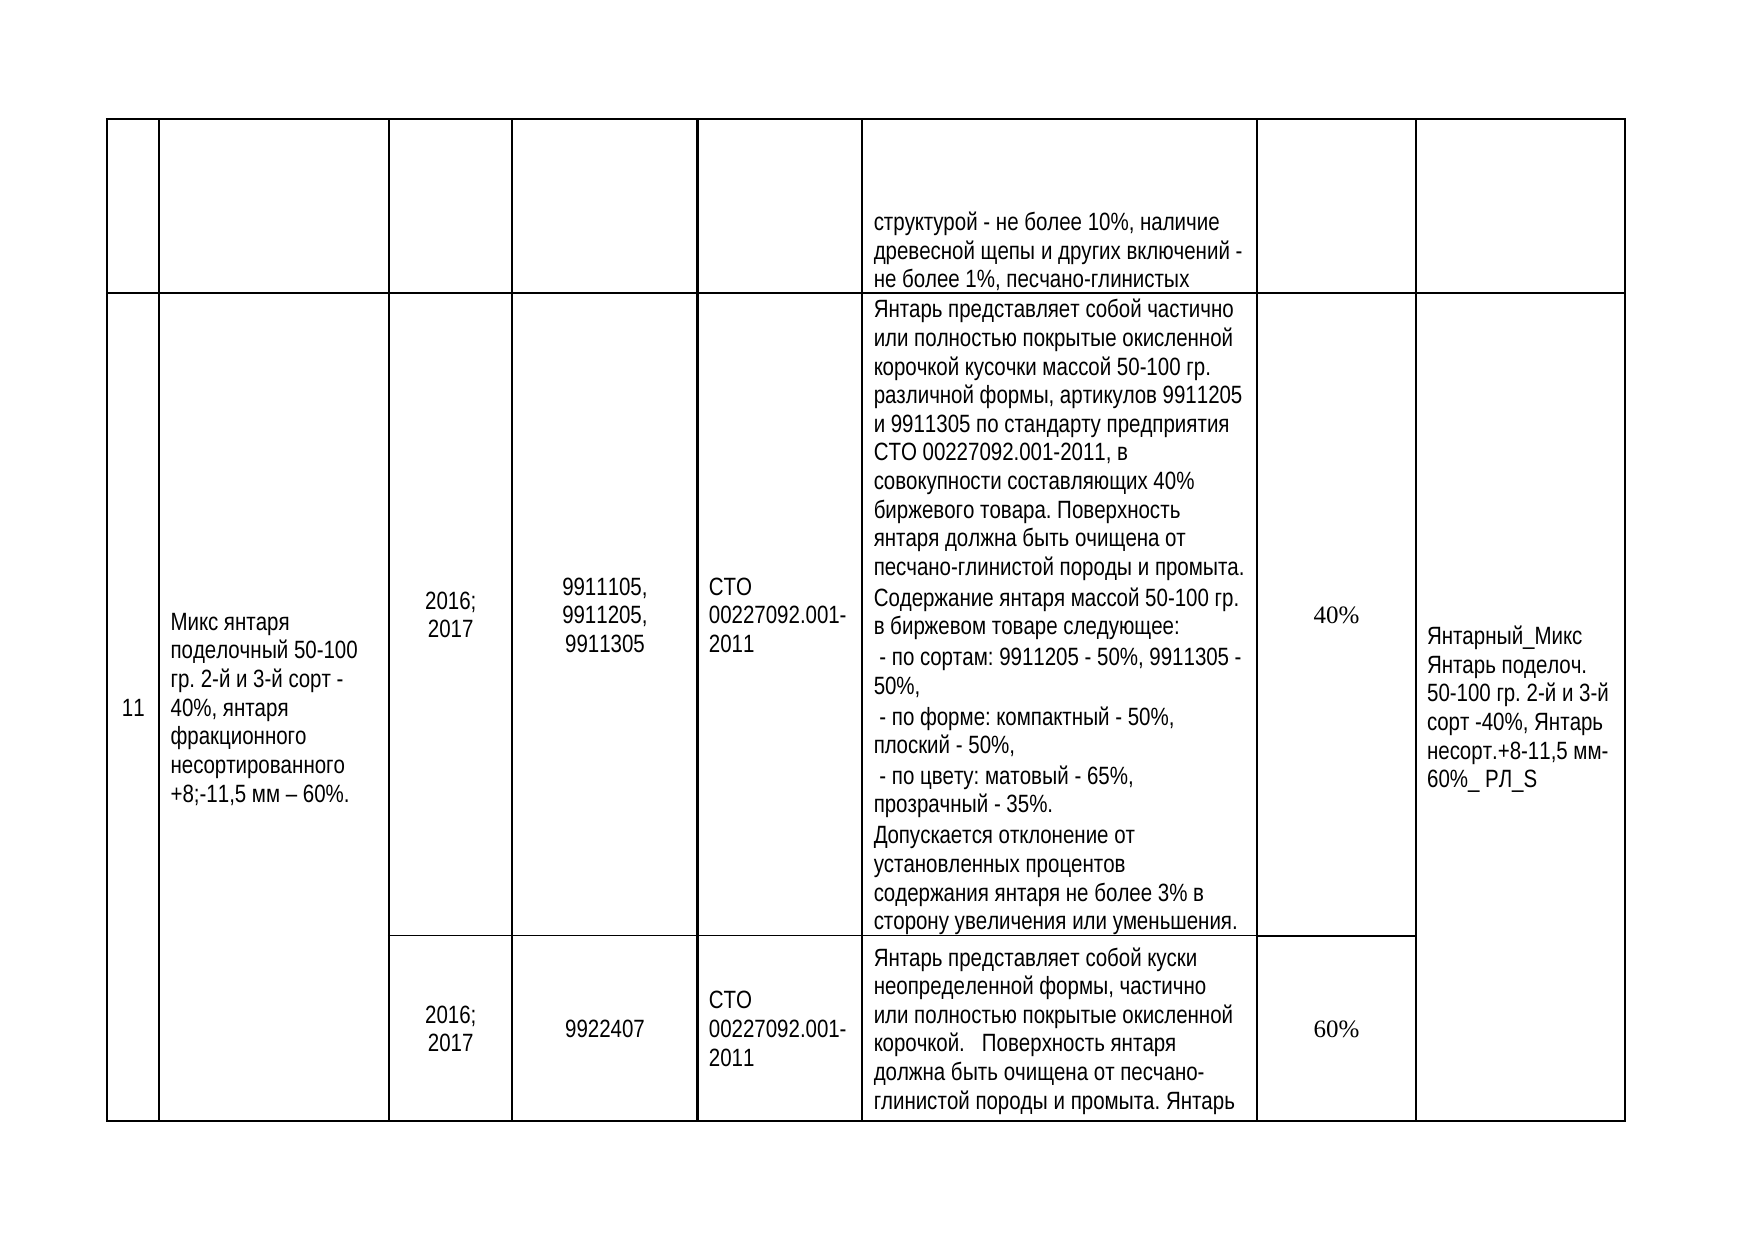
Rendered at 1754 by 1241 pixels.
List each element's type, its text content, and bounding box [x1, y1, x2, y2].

table_cell 9911105, 9911205, 9911305 [513, 294, 696, 935]
table_cell 11 [108, 294, 158, 1120]
table_cell - по сортам: 9911205 - 50%, 9911305 - 50%, [863, 640, 1256, 699]
table_cell Допускается отклонение от установленных процентов содержания янтаря не более 3% в сторону увеличения или уменьшения. [863, 818, 1256, 935]
table_cell СТО 00227092.001-2011 [699, 936, 861, 1120]
table_cell - по форме: компактный - 50%, плоский - 50%, [863, 699, 1256, 759]
table_cell 2016; 2017 [390, 936, 511, 1120]
table_cell 2016; 2017 [390, 294, 511, 935]
table_cell Янтарь представляет собой частично или полностью покрытые окисленной корочкой кусочки массой 50-100 гр. различной формы, артикулов 9911205 и 9911305 по стандарту предприятия СТО 00227092.001-2011, в совокупности составляющих 40% биржевого товара. Поверхность янтаря должна быть очищена от песчано-глинистой породы и промыта. [863, 294, 1256, 581]
table_cell 40% [1258, 294, 1415, 935]
table_cell Микс янтаря поделочный 50-100 гр. 2-й и 3-й сорт -40%, янтаря фракционного несортированного +8;-11,5 мм – 60%. [160, 294, 388, 1120]
table_cell - по цвету: матовый - 65%, прозрачный - 35%. [863, 759, 1256, 818]
table_cell 60% [1258, 937, 1415, 1120]
table_cell Янтарь представляет собой куски неопределенной формы, частично или полностью покрытые окисленной корочкой. Поверхность янтаря должна быть очищена от песчано-глинистой породы и промыта. Янтарь может быть всех цветов и оттенков, свойственных природному янтарю. Допускаются: содержание в неограниченном количестве кусочков с раковинами, трещинами, включениями органического и неорганического происхождения,кусочки слоистой. трещиноватой структуры; содержание кусочков янтаря с пенистой структурой - не более 10%, наличие древесной щепы и других включений - не более 1%, песчано-глинистых материалов - не более 0,3%, наличие кусков янтаря с шириной менее 8мм - не более 10%. [863, 936, 1256, 1120]
table_cell 9922407 [513, 936, 696, 1120]
table_cell Содержание янтаря массой 50-100 гр. в биржевом товаре следующее: [863, 581, 1256, 640]
table_cell Янтарный_Микс Янтарь поделоч. 50-100 гр. 2-й и 3-й сорт -40%, Янтарь несорт.+8-11,5 мм-60%_ РЛ_S [1417, 294, 1624, 1120]
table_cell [699, 294, 861, 935]
